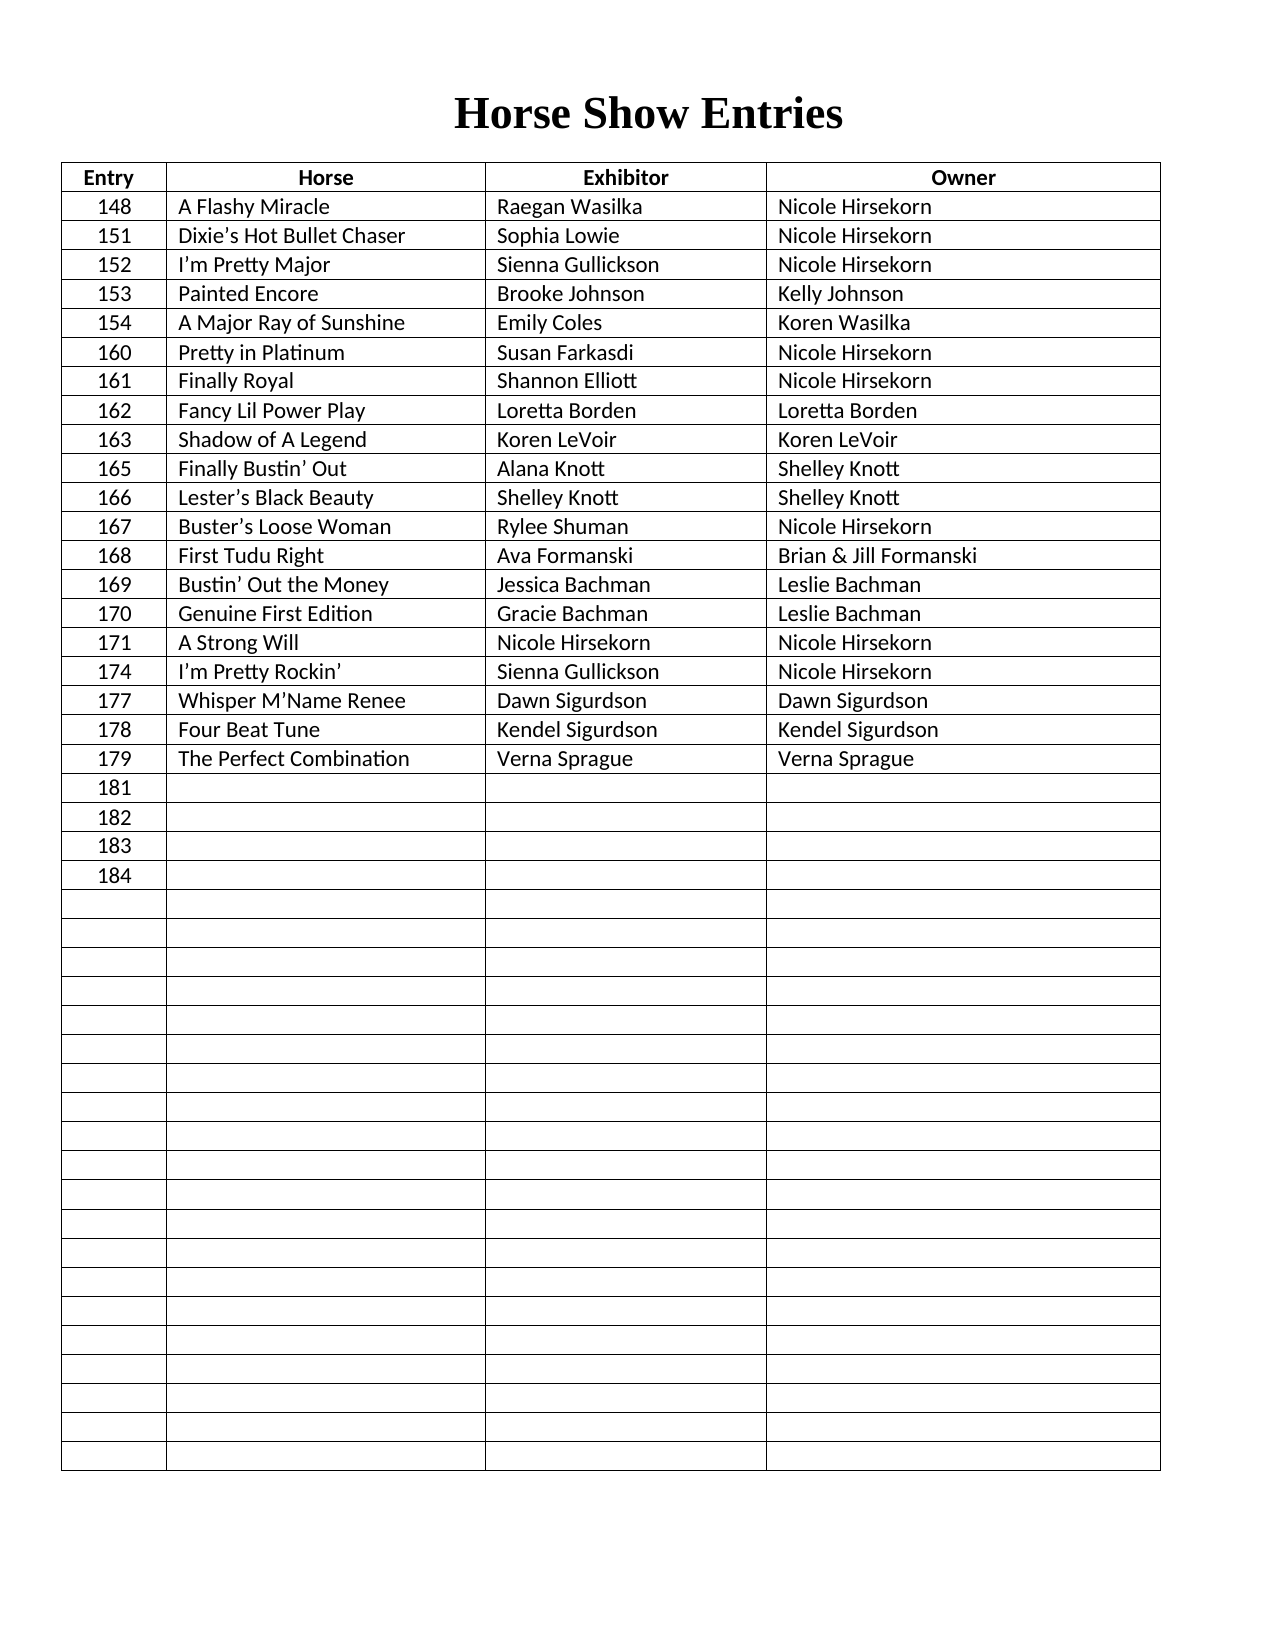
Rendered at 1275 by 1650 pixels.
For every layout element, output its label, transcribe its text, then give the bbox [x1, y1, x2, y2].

table_cell 152 [62, 250, 166, 278]
table_header Horse [167, 163, 485, 191]
table_cell [767, 1180, 1160, 1208]
table_cell [767, 1413, 1160, 1441]
table_cell [167, 1297, 485, 1325]
table_cell 181 [62, 774, 166, 802]
table_cell [767, 948, 1160, 976]
table_cell 153 [62, 280, 166, 307]
table_cell [486, 832, 766, 860]
table_cell [767, 977, 1160, 1005]
table_cell I’m Pretty Major [167, 250, 485, 278]
table_cell Raegan Wasilka [486, 192, 766, 220]
table_cell A Flashy Miracle [167, 192, 485, 220]
table_cell 167 [62, 512, 166, 540]
table_cell [767, 919, 1160, 947]
table_cell Alana Knott [486, 454, 766, 482]
table_cell [767, 1093, 1160, 1121]
table_cell Fancy Lil Power Play [167, 396, 485, 424]
table_cell [767, 832, 1160, 860]
table_cell Verna Sprague [767, 745, 1160, 772]
table_cell Verna Sprague [486, 745, 766, 772]
table_cell Painted Encore [167, 280, 485, 307]
table_cell Kendel Sigurdson [767, 715, 1160, 743]
table_cell 151 [62, 221, 166, 249]
table_cell Shelley Knott [486, 483, 766, 511]
table_cell [62, 948, 166, 976]
table_cell [486, 948, 766, 976]
table_cell [767, 1122, 1160, 1150]
table_cell Genuine First Edition [167, 599, 485, 627]
table_cell [167, 1151, 485, 1179]
table_cell [486, 1326, 766, 1354]
table_cell 168 [62, 541, 166, 569]
table_cell Koren Wasilka [767, 309, 1160, 337]
table_cell Gracie Bachman [486, 599, 766, 627]
table_cell [167, 1180, 485, 1208]
table_cell Nicole Hirsekorn [767, 250, 1160, 278]
table_cell 171 [62, 628, 166, 656]
table_cell 160 [62, 338, 166, 366]
table_cell [62, 919, 166, 947]
table_cell [767, 774, 1160, 802]
table_cell 161 [62, 367, 166, 395]
table_cell Leslie Bachman [767, 570, 1160, 598]
table_cell [167, 803, 485, 831]
table_cell Nicole Hirsekorn [767, 338, 1160, 366]
table_cell [767, 1355, 1160, 1383]
table_cell Brooke Johnson [486, 280, 766, 307]
table_cell [62, 1093, 166, 1121]
table_cell Loretta Borden [767, 396, 1160, 424]
table_cell [167, 1268, 485, 1296]
table_cell Rylee Shuman [486, 512, 766, 540]
table_cell [62, 1122, 166, 1150]
table_cell A Major Ray of Sunshine [167, 309, 485, 337]
table_cell [167, 1064, 485, 1092]
table_cell Shelley Knott [767, 483, 1160, 511]
table_cell Four Beat Tune [167, 715, 485, 743]
table_cell [486, 919, 766, 947]
table_cell Susan Farkasdi [486, 338, 766, 366]
table_cell 154 [62, 309, 166, 337]
table_cell [62, 1442, 166, 1470]
table_cell Brian & Jill Formanski [767, 541, 1160, 569]
table_cell [767, 861, 1160, 889]
table_cell Sienna Gullickson [486, 657, 766, 685]
table_cell [486, 977, 766, 1005]
table_cell [62, 1035, 166, 1063]
table_cell [62, 977, 166, 1005]
table_cell 184 [62, 861, 166, 889]
table_cell [486, 1180, 766, 1208]
table_cell [62, 1413, 166, 1441]
table_cell 177 [62, 686, 166, 714]
table_cell Shannon Elliott [486, 367, 766, 395]
table_cell Dawn Sigurdson [767, 686, 1160, 714]
table_cell [767, 1268, 1160, 1296]
table_cell [62, 1297, 166, 1325]
table_cell [62, 1239, 166, 1267]
table_cell 165 [62, 454, 166, 482]
table_cell [486, 1413, 766, 1441]
table_cell I’m Pretty Rockin’ [167, 657, 485, 685]
table_cell [767, 1151, 1160, 1179]
table_cell [486, 1384, 766, 1412]
table_cell [486, 1210, 766, 1237]
table_cell The Perfect Combination [167, 745, 485, 772]
table_cell [767, 1297, 1160, 1325]
table_cell Nicole Hirsekorn [767, 221, 1160, 249]
table_cell Loretta Borden [486, 396, 766, 424]
table_cell Nicole Hirsekorn [767, 512, 1160, 540]
table_cell Jessica Bachman [486, 570, 766, 598]
table_cell Sienna Gullickson [486, 250, 766, 278]
table_cell 162 [62, 396, 166, 424]
table_cell 183 [62, 832, 166, 860]
table_cell [167, 1384, 485, 1412]
table_cell [62, 1006, 166, 1034]
table_cell Nicole Hirsekorn [767, 628, 1160, 656]
table_cell Shelley Knott [767, 454, 1160, 482]
table_cell [167, 890, 485, 918]
table_cell Dawn Sigurdson [486, 686, 766, 714]
table_cell [486, 1355, 766, 1383]
table_cell [167, 1035, 485, 1063]
table_cell [767, 1442, 1160, 1470]
table_cell 179 [62, 745, 166, 772]
table_cell Koren LeVoir [486, 425, 766, 453]
table_header Exhibitor [486, 163, 766, 191]
table_cell Nicole Hirsekorn [767, 367, 1160, 395]
table_cell [62, 1064, 166, 1092]
table_cell First Tudu Right [167, 541, 485, 569]
table_cell [767, 1035, 1160, 1063]
table_cell [62, 1180, 166, 1208]
table_cell 169 [62, 570, 166, 598]
table_cell [62, 1151, 166, 1179]
table_cell Nicole Hirsekorn [767, 657, 1160, 685]
table_cell [62, 890, 166, 918]
table_cell 163 [62, 425, 166, 453]
table_cell [167, 1006, 485, 1034]
table_cell [167, 948, 485, 976]
table_cell [62, 1268, 166, 1296]
table_cell [486, 1035, 766, 1063]
table_cell [167, 774, 485, 802]
table_cell [486, 1239, 766, 1267]
table_header Entry [62, 163, 166, 191]
table_cell [167, 1122, 485, 1150]
table_cell [486, 1093, 766, 1121]
table_cell [767, 1384, 1160, 1412]
table_cell Lester’s Black Beauty [167, 483, 485, 511]
table_cell [767, 1210, 1160, 1237]
table_cell [486, 890, 766, 918]
table_cell [167, 1413, 485, 1441]
table_cell [767, 1326, 1160, 1354]
table_cell 178 [62, 715, 166, 743]
table_cell [167, 1093, 485, 1121]
table_cell [486, 803, 766, 831]
table_cell Buster’s Loose Woman [167, 512, 485, 540]
table_cell [167, 919, 485, 947]
table_cell 166 [62, 483, 166, 511]
table_cell 170 [62, 599, 166, 627]
table_cell [486, 1151, 766, 1179]
table_cell [167, 1239, 485, 1267]
table_cell [167, 1355, 485, 1383]
table_cell Sophia Lowie [486, 221, 766, 249]
table_cell [486, 1268, 766, 1296]
table_cell [767, 890, 1160, 918]
table_cell 174 [62, 657, 166, 685]
table_cell [486, 1442, 766, 1470]
text Horse Show Entries [130, 85, 1092, 138]
table_cell Finally Bustin’ Out [167, 454, 485, 482]
table_cell A Strong Will [167, 628, 485, 656]
table_cell Dixie’s Hot Bullet Chaser [167, 221, 485, 249]
table_cell Finally Royal [167, 367, 485, 395]
table_cell [486, 1122, 766, 1150]
table_cell 148 [62, 192, 166, 220]
table_cell Ava Formanski [486, 541, 766, 569]
table_cell [62, 1210, 166, 1237]
table_cell [486, 1297, 766, 1325]
table_cell Bustin’ Out the Money [167, 570, 485, 598]
table_cell [62, 1355, 166, 1383]
table_cell [767, 1064, 1160, 1092]
table_header Owner [767, 163, 1160, 191]
table_cell Kelly Johnson [767, 280, 1160, 307]
table_cell [486, 861, 766, 889]
table_cell [486, 774, 766, 802]
table_cell Pretty in Platinum [167, 338, 485, 366]
table_cell Leslie Bachman [767, 599, 1160, 627]
table_cell Emily Coles [486, 309, 766, 337]
table_cell [767, 803, 1160, 831]
table_cell [167, 1442, 485, 1470]
table_cell [62, 1326, 166, 1354]
table_cell [767, 1239, 1160, 1267]
table_cell Koren LeVoir [767, 425, 1160, 453]
table_cell [167, 832, 485, 860]
table_cell [167, 861, 485, 889]
table_cell [767, 1006, 1160, 1034]
table_cell [62, 1384, 166, 1412]
table_cell [167, 1210, 485, 1237]
table_cell Whisper M’Name Renee [167, 686, 485, 714]
table_cell Nicole Hirsekorn [486, 628, 766, 656]
table_cell [486, 1006, 766, 1034]
table_cell [167, 977, 485, 1005]
table_cell [486, 1064, 766, 1092]
table_cell 182 [62, 803, 166, 831]
table_cell Shadow of A Legend [167, 425, 485, 453]
table_cell Kendel Sigurdson [486, 715, 766, 743]
table_cell Nicole Hirsekorn [767, 192, 1160, 220]
table_cell [167, 1326, 485, 1354]
